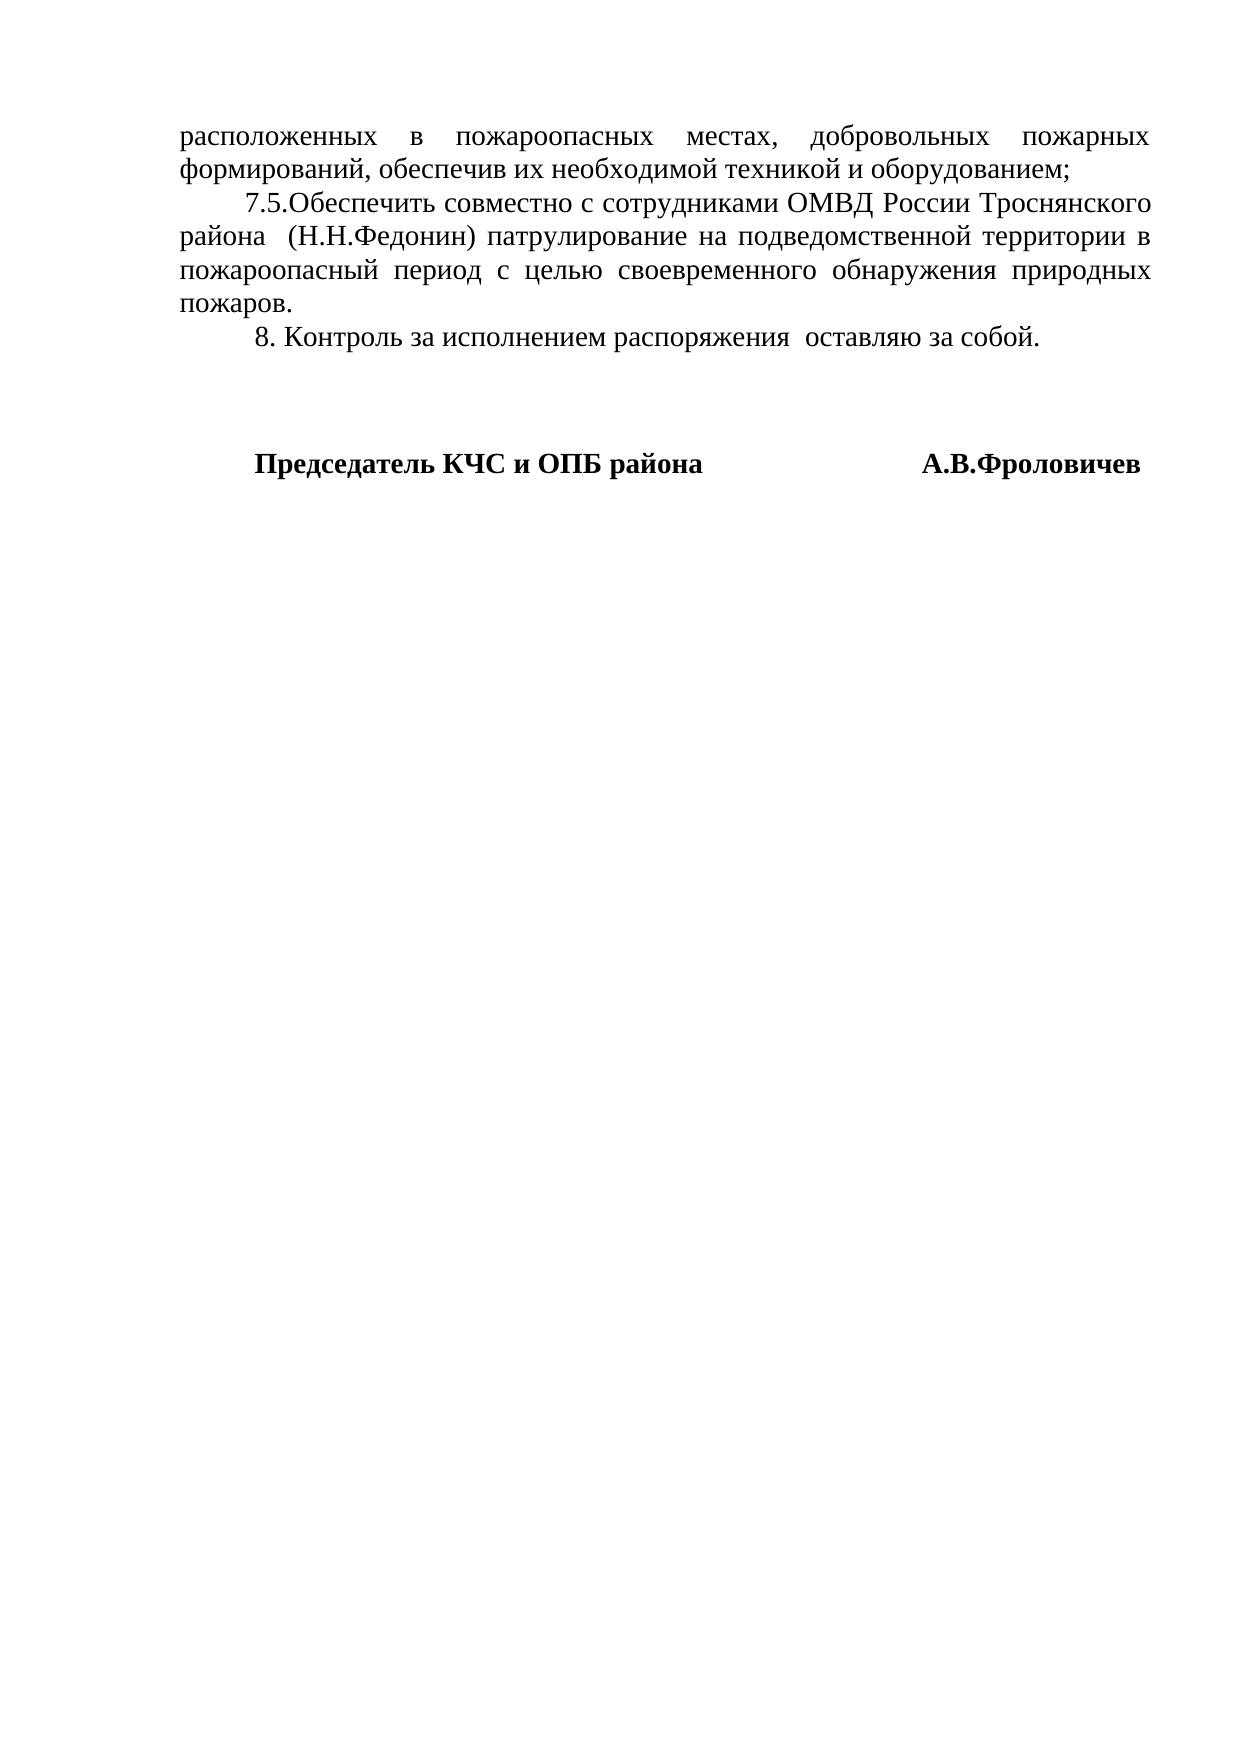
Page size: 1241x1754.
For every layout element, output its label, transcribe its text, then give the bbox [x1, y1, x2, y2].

text Председатель КЧС и ОПБ района А.В.Фроловичев [179, 447, 1152, 480]
text 7.5.Обеспечить совместно с сотрудниками ОМВД России Троснянского района (Н.Н.Федонин) патрулирование на подведомственной территории в пожароопасный период с целью своевременного обнаружения природных пожаров. [177, 185, 1152, 319]
text 8. Контроль за исполнением распоряжения оставляю за собой. [179, 319, 1152, 353]
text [177, 118, 1149, 185]
